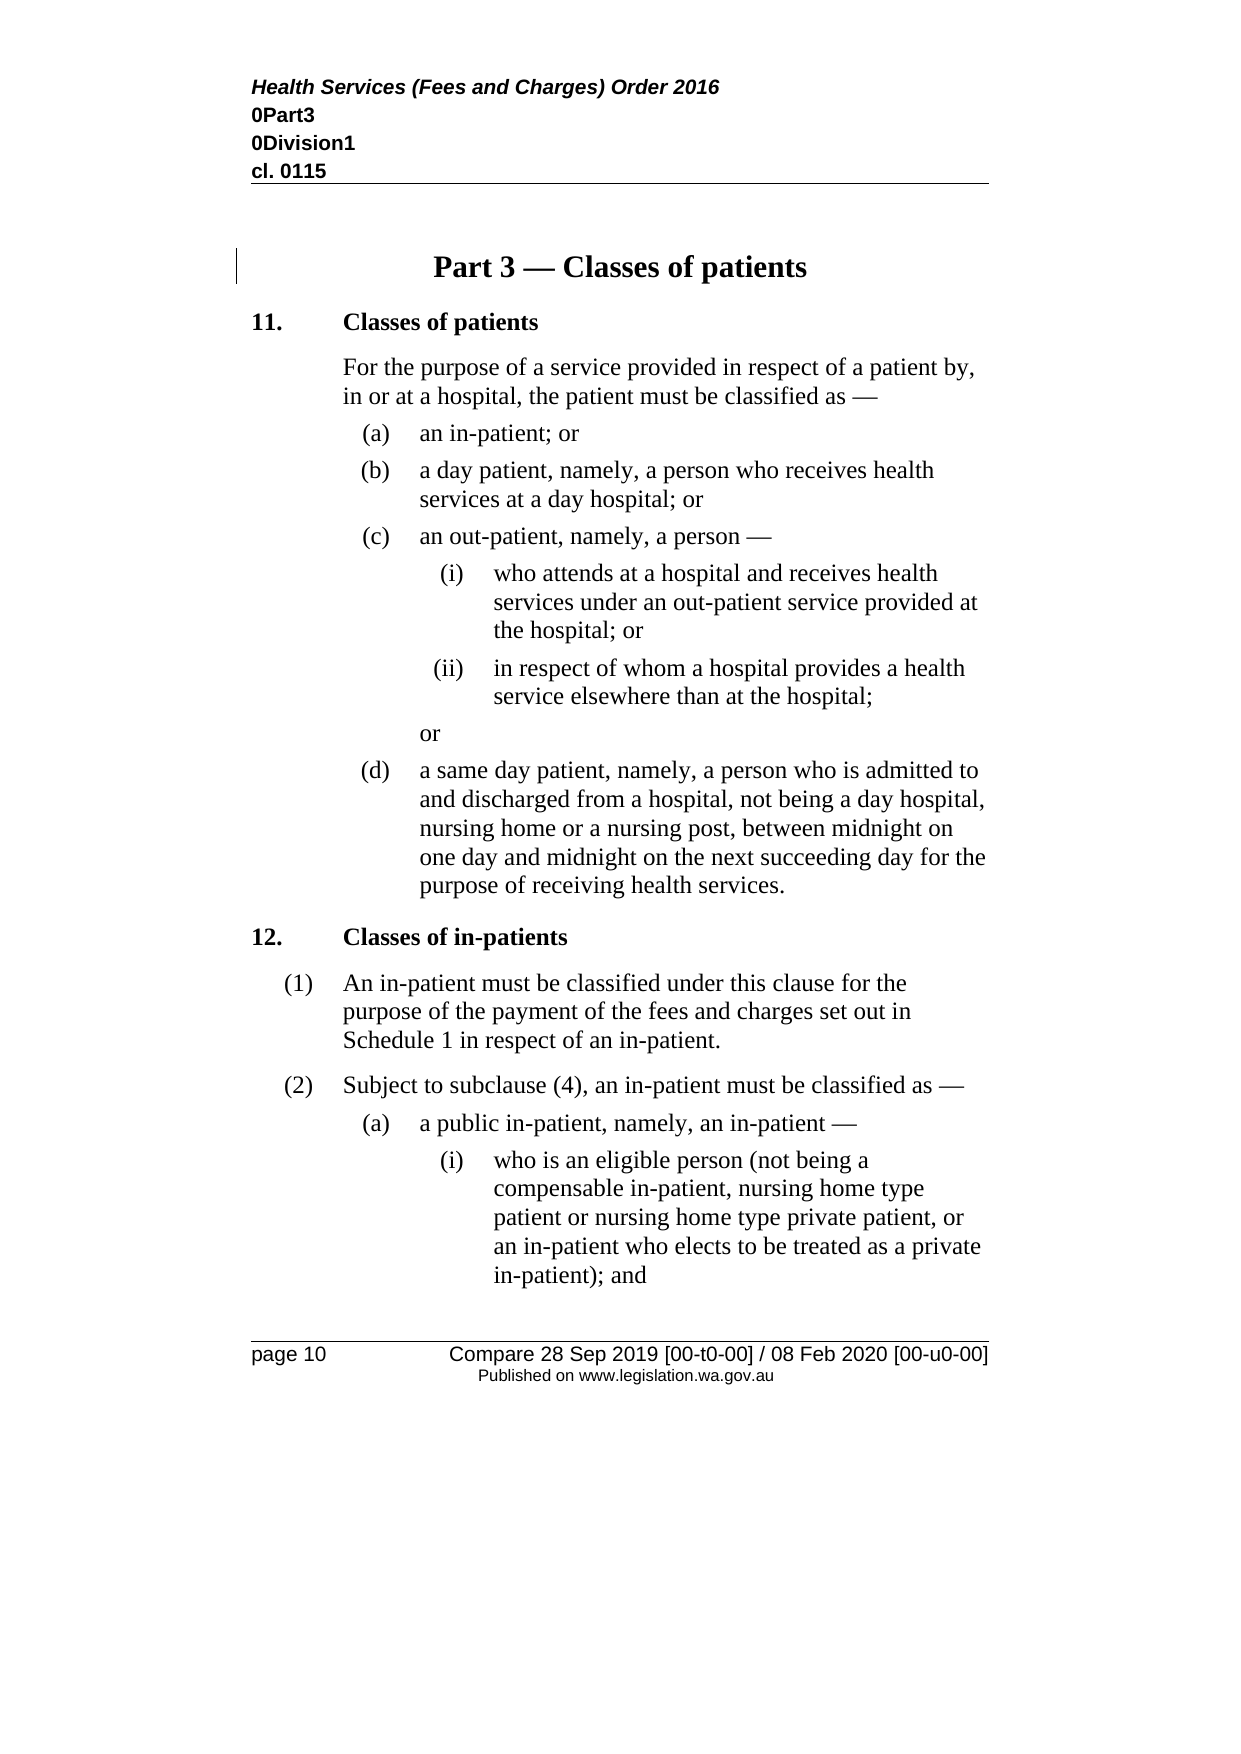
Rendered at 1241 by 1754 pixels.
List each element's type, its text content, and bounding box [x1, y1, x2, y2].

subtitle 11. Classes of patients [251, 307, 989, 336]
subtitle Part 3 — Classes of patients [251, 248, 989, 284]
text (c) an out-patient, namely, a person — [251, 521, 989, 550]
text (d) a same day patient, namely, a person who is admitted to and discharged from a hospital, not being a day hospital, nursing home or a nursing post, between midnight on one day and midnight on the next succeeding day for the purpose of receiving health services. [251, 756, 989, 899]
text (1) An in-patient must be classified under this clause for the purpose of the payment of the fees and charges set out in Schedule 1 in respect of an in-patient. [251, 968, 989, 1054]
text (ii) in respect of whom a hospital provides a health service elsewhere than at the hospital; [251, 653, 989, 710]
text (2) Subject to subclause (4), an in-patient must be classified as — [251, 1071, 989, 1099]
subtitle 12. Classes of in-patients [251, 922, 989, 951]
text (b) a day patient, namely, a person who receives health services at a day hospital; or [251, 455, 989, 513]
text or [251, 718, 989, 747]
text (a) an in-patient; or [251, 418, 989, 447]
text For the purpose of a service provided in respect of a patient by, in or at a hospital, the patient must be classified as — [251, 352, 989, 410]
text (i) who attends at a hospital and receives health services under an out-patient service provided at the hospital; or [251, 558, 989, 644]
text (i) who is an eligible person (not being a compensable in-patient, nursing home type patient or nursing home type private patient, or an in-patient who elects to be treated as a private in-patient); and [251, 1145, 989, 1288]
text (a) a public in-patient, namely, an in-patient — [251, 1108, 989, 1136]
